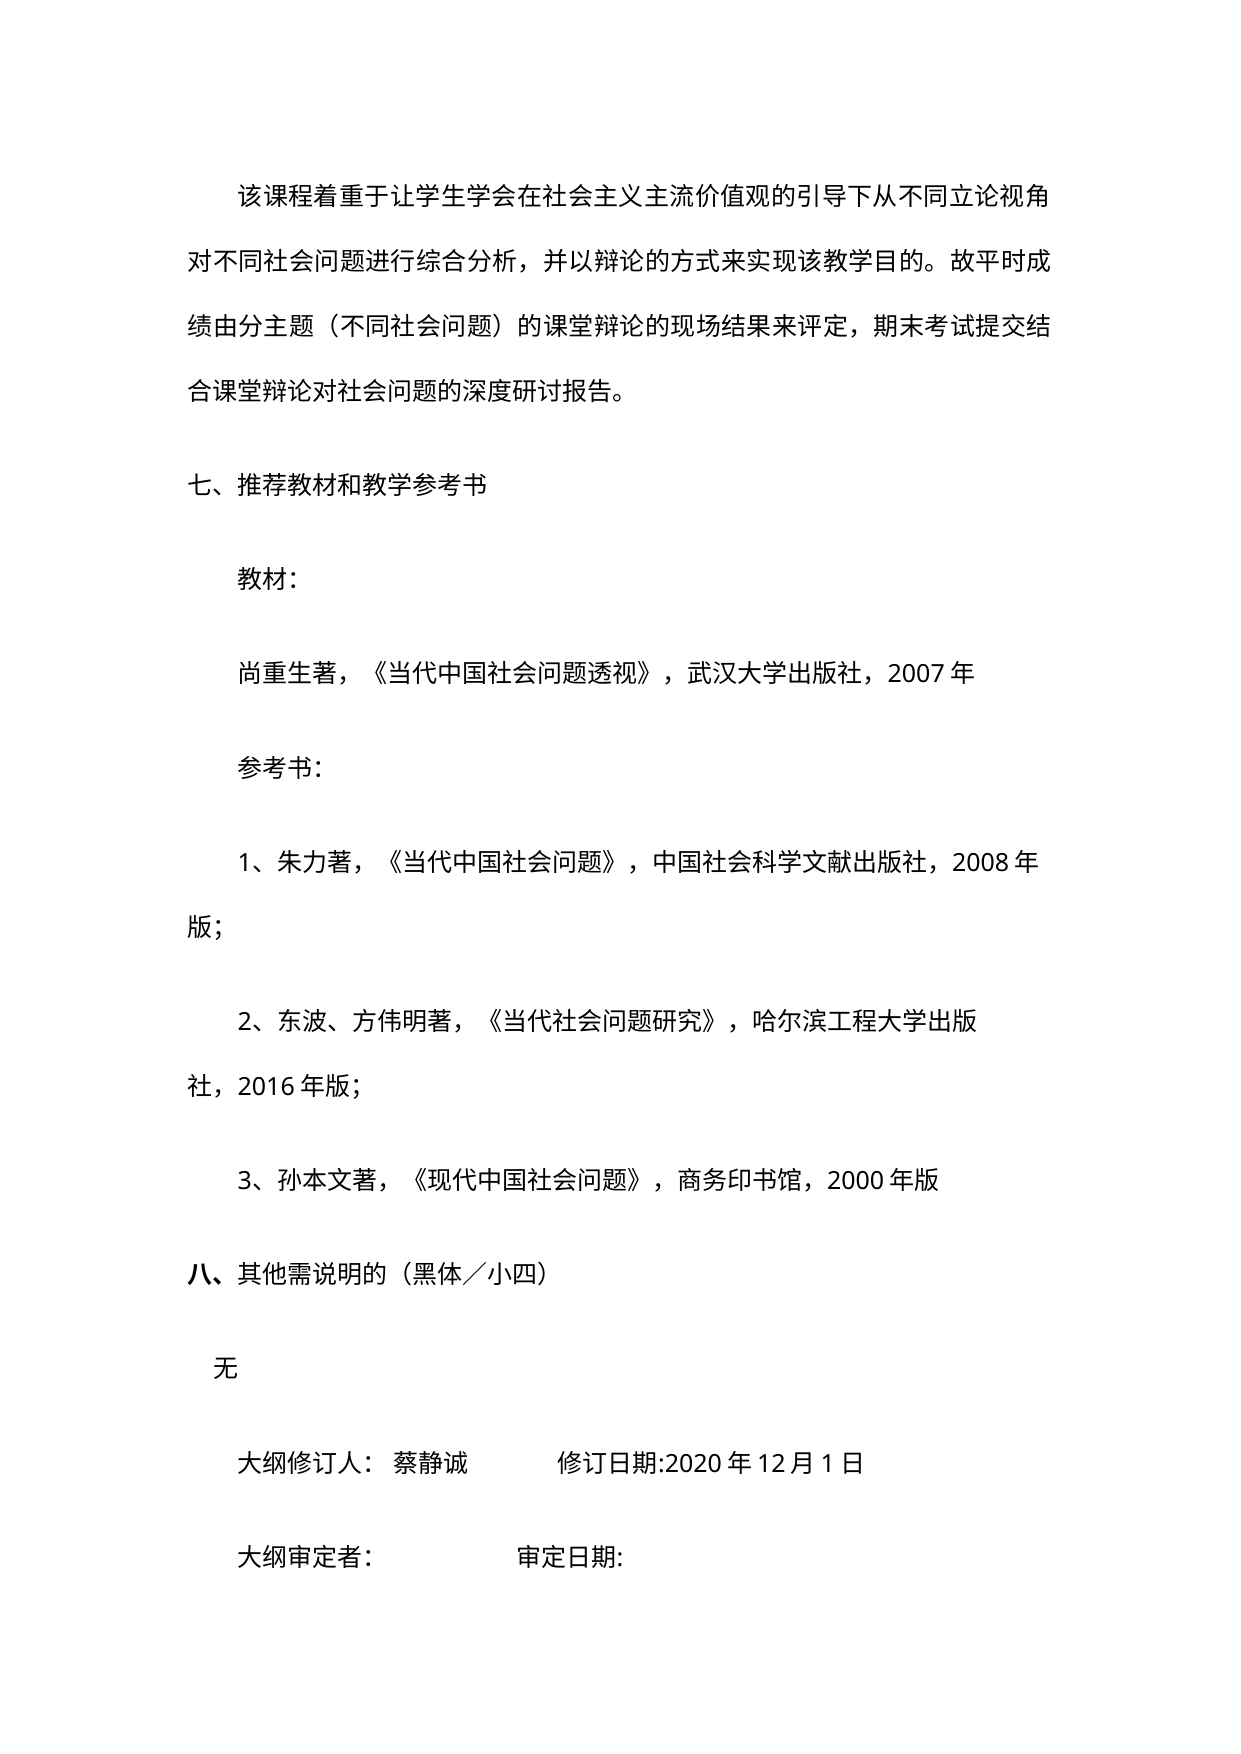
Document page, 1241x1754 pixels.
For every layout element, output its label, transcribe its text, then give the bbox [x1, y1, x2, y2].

text 1、朱力著，《当代中国社会问题》，中国社会科学文献出版社，2008年版； [187, 828, 1053, 958]
text 大纲审定者： 审定日期: [187, 1523, 1053, 1588]
text 该课程着重于让学生学会在社会主义主流价值观的引导下从不同立论视角对不同社会问题进行综合分析，并以辩论的方式来实现该教学目的。故平时成绩由分主题（不同社会问题）的课堂辩论的现场结果来评定，期末考试提交结合课堂辩论对社会问题的深度研讨报告。 [187, 162, 1053, 422]
text 参考书： [187, 734, 1053, 799]
text 尚重生著，《当代中国社会问题透视》，武汉大学出版社，2007年 [187, 639, 1053, 704]
text 无 [187, 1334, 1053, 1399]
text 2、东波、方伟明著，《当代社会问题研究》，哈尔滨工程大学出版社，2016年版； [187, 987, 1053, 1117]
text 大纲修订人： 蔡静诚 修订日期:2020年12月1日 [187, 1429, 1053, 1494]
text 3、孙本文著，《现代中国社会问题》，商务印书馆，2000年版 [187, 1146, 1053, 1211]
text 七、推荐教材和教学参考书 [187, 451, 1053, 516]
text 教材： [187, 545, 1053, 610]
text 八、其他需说明的（黑体／小四） [187, 1240, 1053, 1305]
